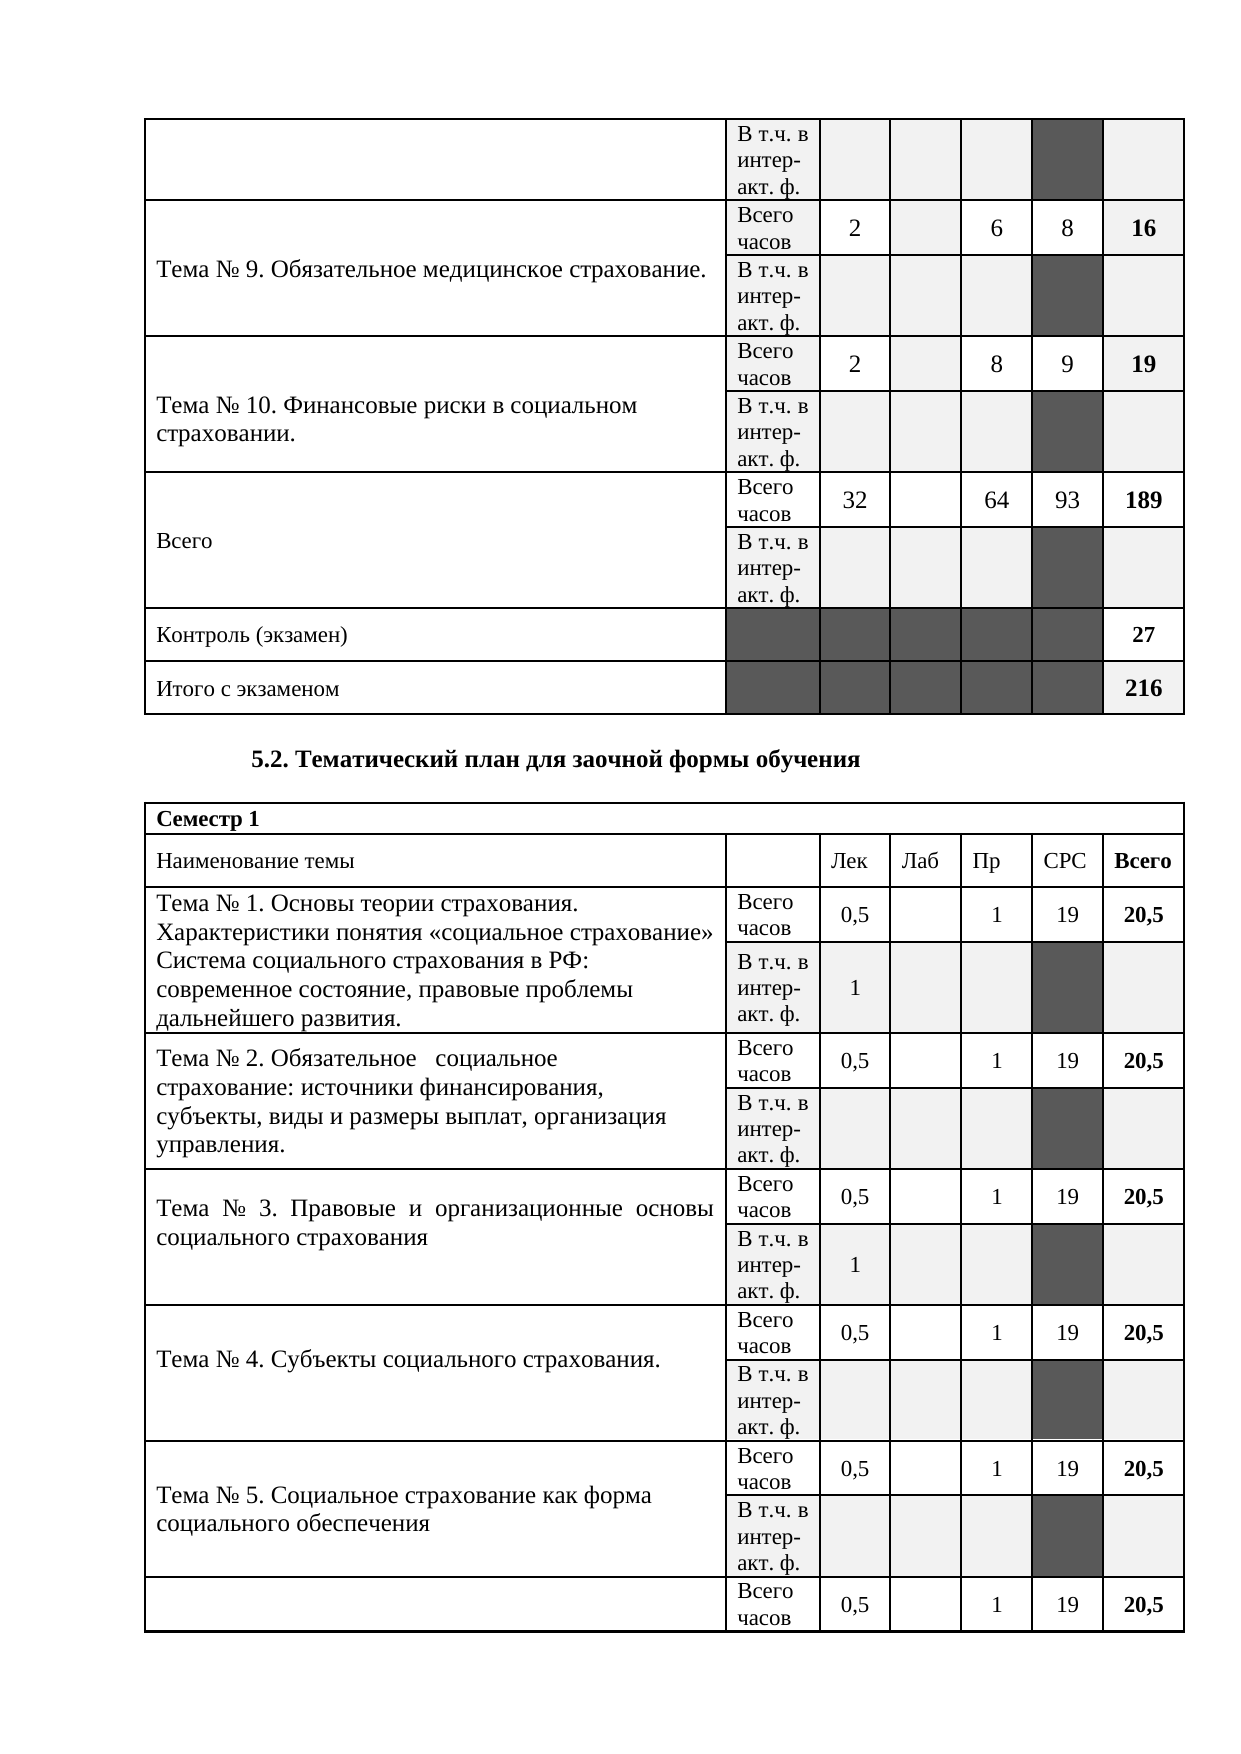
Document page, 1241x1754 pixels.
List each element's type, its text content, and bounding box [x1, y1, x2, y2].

table_cell Контроль (экзамен) [146, 609, 725, 660]
table_cell 1 [962, 1578, 1031, 1630]
table_cell 93 [1033, 473, 1102, 526]
table_cell [1033, 1361, 1102, 1439]
table_cell [1033, 662, 1102, 713]
table_cell [1033, 1089, 1102, 1168]
table_cell Всего часов [727, 1034, 819, 1087]
table_header Семестр 1 [146, 804, 1183, 833]
table_cell [962, 120, 1031, 199]
table_cell 2 [821, 201, 889, 254]
table_cell 1 [821, 1225, 889, 1304]
table_cell [1033, 528, 1102, 607]
table_cell [821, 1496, 889, 1576]
table_cell 20,5 [1104, 1442, 1183, 1494]
table_cell [1104, 528, 1183, 607]
table_cell [891, 1034, 960, 1087]
table_cell [1033, 120, 1102, 199]
table_cell 0,5 [821, 1034, 889, 1087]
table_cell [727, 835, 819, 886]
table_cell [1104, 392, 1183, 471]
table_cell [821, 1361, 889, 1439]
table_cell 19 [1033, 1578, 1102, 1630]
table_cell 1 [962, 888, 1031, 941]
table_cell 2 [821, 337, 889, 390]
table_cell [1033, 392, 1102, 471]
table_cell 20,5 [1104, 1306, 1183, 1358]
table_cell Всего часов [727, 1578, 819, 1630]
table_cell 6 [962, 201, 1031, 254]
table_cell 1 [962, 1442, 1031, 1494]
table_cell 0,5 [821, 1170, 889, 1222]
table_cell [962, 662, 1031, 713]
table_cell [962, 256, 1031, 335]
table_cell 64 [962, 473, 1031, 526]
table_cell 216 [1104, 662, 1183, 713]
table_cell [1104, 943, 1183, 1032]
table_cell [891, 256, 960, 335]
table_cell 1 [962, 1034, 1031, 1087]
table_cell [1033, 943, 1102, 1032]
table_cell [891, 337, 960, 390]
table_cell СРС [1033, 835, 1102, 886]
table_cell [821, 256, 889, 335]
table_cell Лаб [891, 835, 960, 886]
table_cell [891, 201, 960, 254]
table_cell 8 [962, 337, 1031, 390]
table_cell Тема № 2. Обязательное социальное страхование: источники финансирования, субъекты, виды и размеры выплат, организация управления. [146, 1034, 725, 1168]
table_cell Тема № 5. Социальное страхование как форма социального обеспечения [146, 1442, 725, 1576]
table_cell 9 [1033, 337, 1102, 390]
table_cell 19 [1033, 1306, 1102, 1358]
table_cell 1 [962, 1306, 1031, 1358]
table_cell [821, 528, 889, 607]
table_cell [891, 473, 960, 526]
table_cell 189 [1104, 473, 1183, 526]
table_cell [891, 1442, 960, 1494]
table_cell Тема № 4. Субъекты социального страхования. [146, 1306, 725, 1439]
table_cell [962, 1361, 1031, 1439]
table_cell В т.ч. в интер-акт. ф. [727, 1496, 819, 1576]
table_cell В т.ч. в интер-акт. ф. [727, 256, 819, 335]
table_cell [891, 609, 960, 660]
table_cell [146, 120, 725, 199]
table_cell [727, 662, 819, 713]
table_cell [1104, 1089, 1183, 1168]
table_cell 8 [1033, 201, 1102, 254]
table_cell [891, 1578, 960, 1630]
table_cell [891, 528, 960, 607]
table_cell 0,5 [821, 1578, 889, 1630]
table_cell Всего [1104, 835, 1183, 886]
table_cell В т.ч. в интер-акт. ф. [727, 1225, 819, 1304]
table_cell В т.ч. в интер-акт. ф. [727, 1089, 819, 1168]
table_cell [821, 120, 889, 199]
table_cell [146, 1578, 725, 1630]
table_cell Тема № 1. Основы теории страхования. Характеристики понятия «социальное страхование» Система социального страхования в РФ: современное состояние, правовые проблемы дальнейшего развития. [146, 888, 725, 1032]
table_cell [891, 392, 960, 471]
table_cell Лек [821, 835, 889, 886]
table_cell 19 [1033, 888, 1102, 941]
table_cell 19 [1033, 1442, 1102, 1494]
table_cell 19 [1033, 1034, 1102, 1087]
table_cell [1033, 1496, 1102, 1576]
table_cell 0,5 [821, 888, 889, 941]
table_cell [962, 1225, 1031, 1304]
table_cell Всего часов [727, 1442, 819, 1494]
table_cell В т.ч. в интер-акт. ф. [727, 392, 819, 471]
text 5.2. Тематический план для заочной формы обучения [177, 744, 1152, 773]
table_cell 20,5 [1104, 888, 1183, 941]
table_cell [891, 120, 960, 199]
table_cell [891, 1170, 960, 1222]
table_cell [962, 1496, 1031, 1576]
table_cell 16 [1104, 201, 1183, 254]
table_cell [891, 888, 960, 941]
table_cell [962, 392, 1031, 471]
table_cell [1033, 1225, 1102, 1304]
table_cell 19 [1033, 1170, 1102, 1222]
table_cell [821, 1089, 889, 1168]
table_cell [891, 1496, 960, 1576]
table_cell [1104, 1496, 1183, 1576]
table_cell Всего часов [727, 201, 819, 254]
table_cell В т.ч. в интер-акт. ф. [727, 120, 819, 199]
table_cell Всего часов [727, 473, 819, 526]
table_cell [821, 609, 889, 660]
table_cell [891, 662, 960, 713]
table_cell 19 [1104, 337, 1183, 390]
table_cell [891, 1225, 960, 1304]
table_cell [962, 528, 1031, 607]
table_cell [1104, 256, 1183, 335]
table_cell В т.ч. в интер-акт. ф. [727, 528, 819, 607]
table_cell [821, 662, 889, 713]
table_cell Тема № 10. Финансовые риски в социальном страховании. [146, 337, 725, 471]
table_cell Всего часов [727, 337, 819, 390]
table_cell [1104, 120, 1183, 199]
table_cell [962, 943, 1031, 1032]
table_cell Пр [962, 835, 1031, 886]
table_cell [1033, 609, 1102, 660]
table_cell Всего часов [727, 1170, 819, 1222]
table_cell В т.ч. в интер-акт. ф. [727, 943, 819, 1032]
table_cell 32 [821, 473, 889, 526]
table_cell В т.ч. в интер-акт. ф. [727, 1361, 819, 1439]
table_cell Наименование темы [146, 835, 725, 886]
table_cell 0,5 [821, 1442, 889, 1494]
table_cell Итого с экзаменом [146, 662, 725, 713]
table_cell [962, 1089, 1031, 1168]
table_cell 20,5 [1104, 1034, 1183, 1087]
table_cell Тема № 3. Правовые и организационные основы социального страхования [146, 1170, 725, 1304]
table_cell [821, 392, 889, 471]
table_cell 27 [1104, 609, 1183, 660]
table_cell 0,5 [821, 1306, 889, 1358]
table_cell [962, 609, 1031, 660]
table_cell Тема № 9. Обязательное медицинское страхование. [146, 201, 725, 335]
table_cell [891, 1306, 960, 1358]
table_cell [891, 1361, 960, 1439]
table_cell [1104, 1361, 1183, 1439]
table_cell 20,5 [1104, 1578, 1183, 1630]
table_cell [1033, 256, 1102, 335]
table_cell [891, 943, 960, 1032]
table_cell 1 [962, 1170, 1031, 1222]
table_cell [1104, 1225, 1183, 1304]
table_cell [727, 609, 819, 660]
table_cell 20,5 [1104, 1170, 1183, 1222]
table_cell Всего [146, 473, 725, 607]
table_cell Всего часов [727, 888, 819, 941]
table_cell [891, 1089, 960, 1168]
table_cell 1 [821, 943, 889, 1032]
table_cell Всего часов [727, 1306, 819, 1358]
